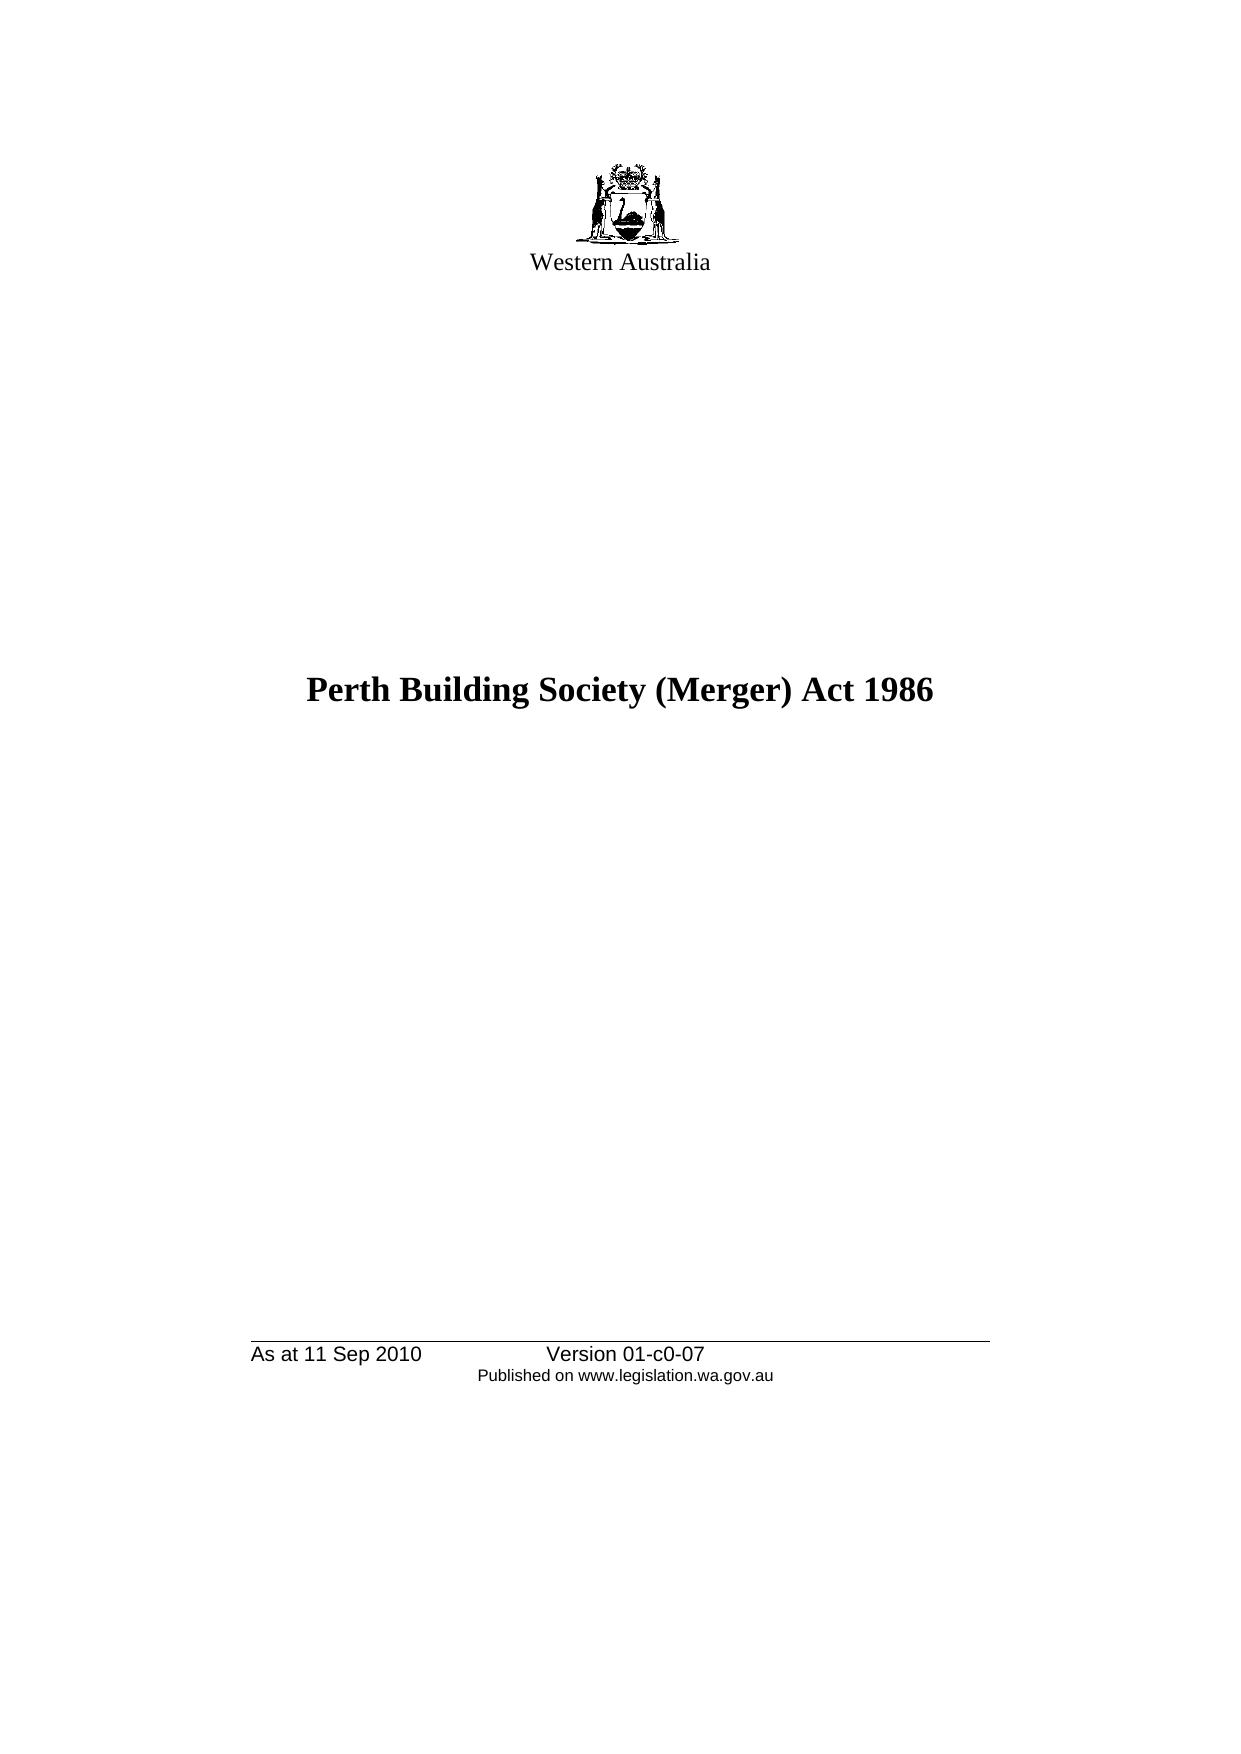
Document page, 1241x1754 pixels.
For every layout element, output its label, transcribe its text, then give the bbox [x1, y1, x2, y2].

text Perth Building Society (Merger) Act 1986 [251, 668, 990, 709]
text Western Australia [251, 247, 990, 276]
picture [575, 162, 679, 246]
